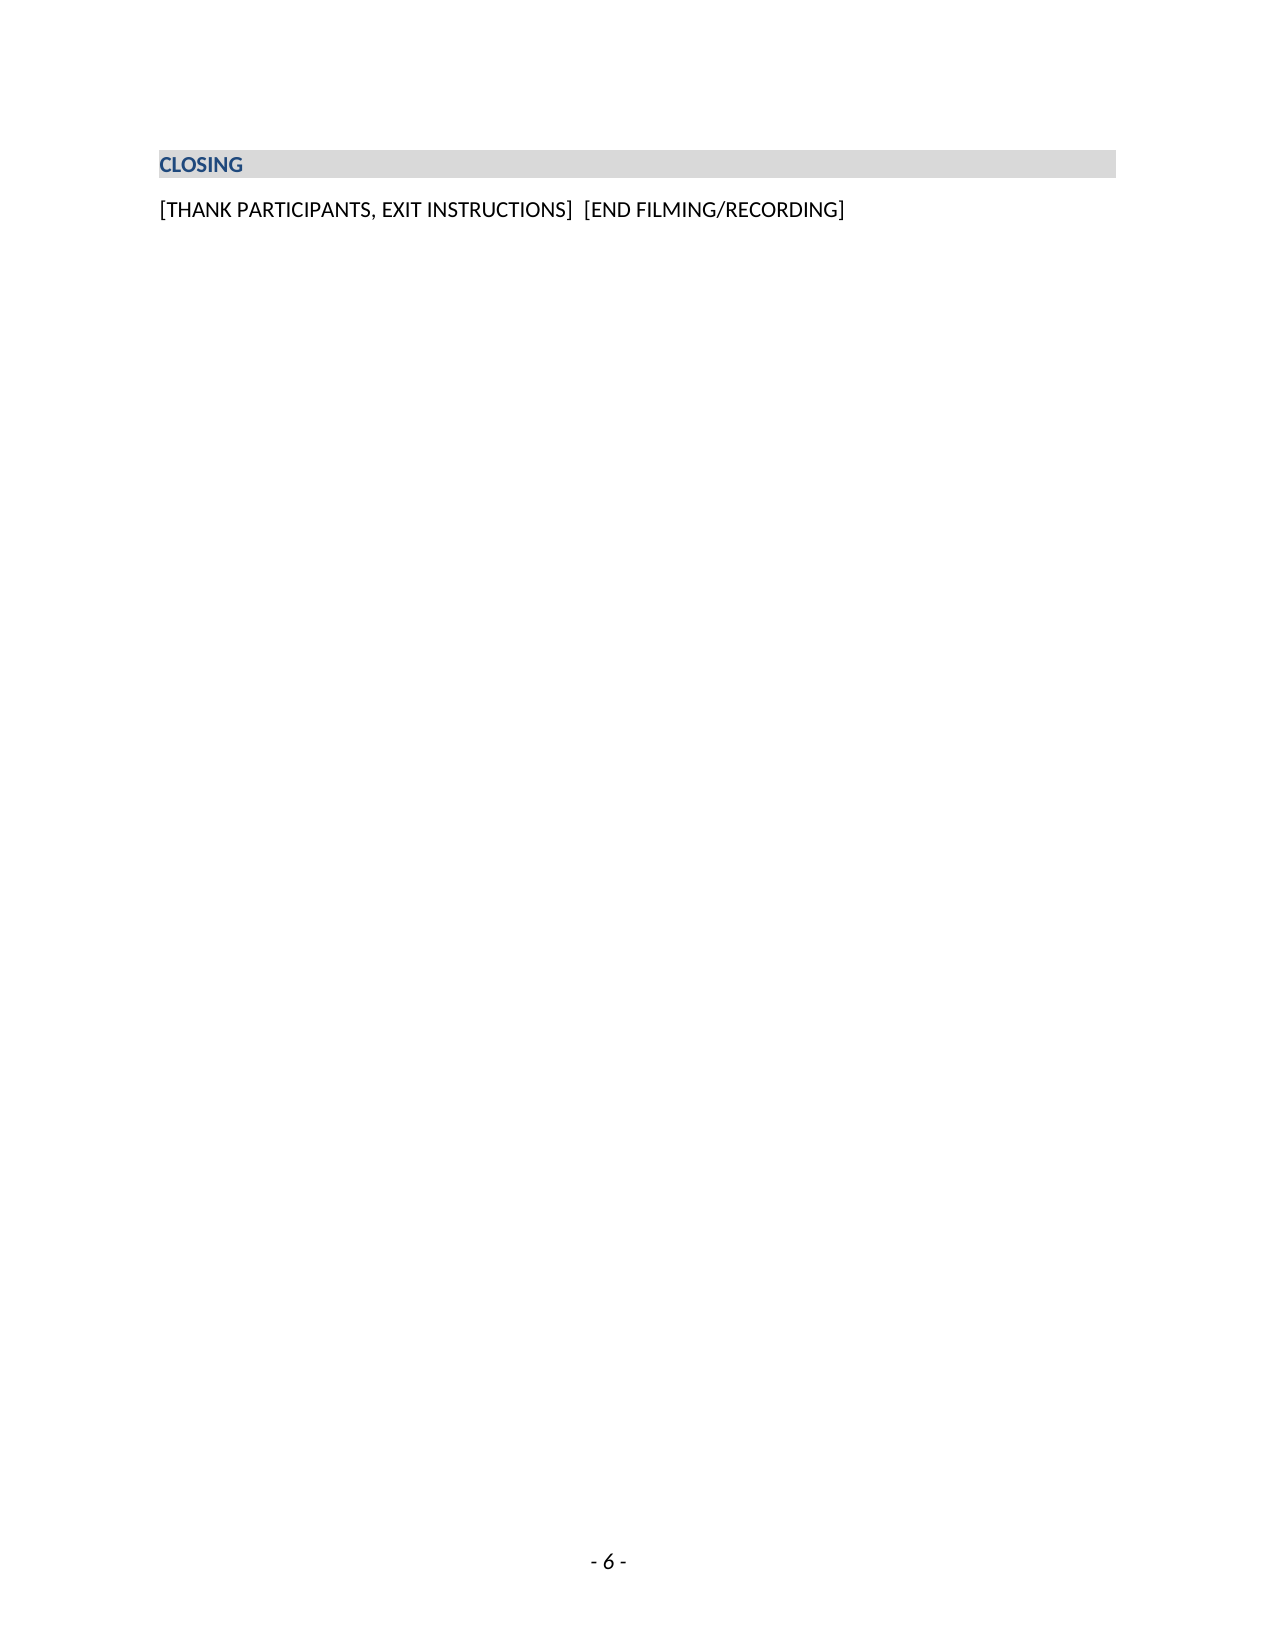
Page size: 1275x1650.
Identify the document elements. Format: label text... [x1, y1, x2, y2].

subtitle CLOSING [159, 150, 1116, 178]
text [THANK PARTICIPANTS, EXIT INSTRUCTIONS] [END FILMING/RECORDING] [159, 195, 1116, 223]
